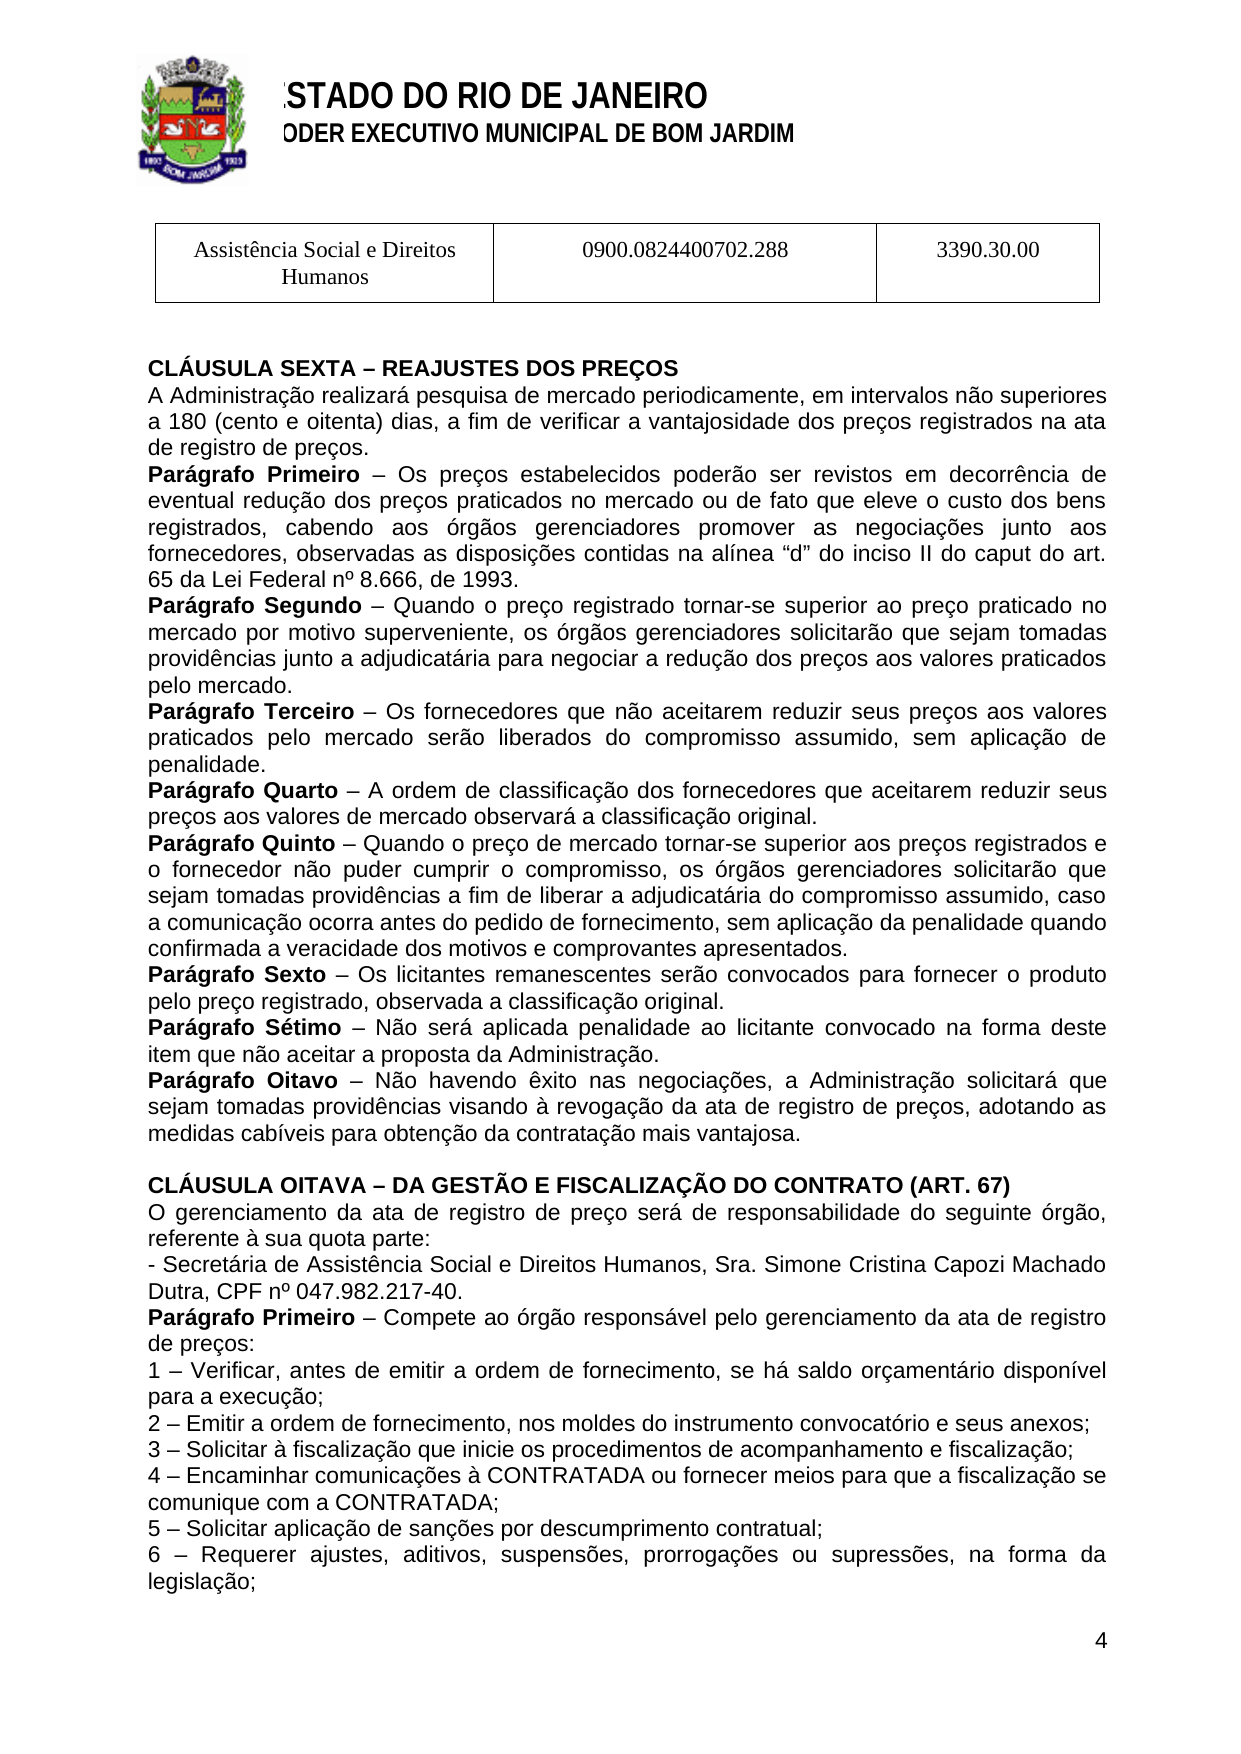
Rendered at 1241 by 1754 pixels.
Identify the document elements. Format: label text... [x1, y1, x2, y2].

text Parágrafo Oitavo – Não havendo êxito nas negociações, a Administração solicitará que sejam tomadas providências visando à revogação da ata de registro de preços, adotando as medidas cabíveis para obtenção da contratação mais vantajosa. [148, 1067, 1107, 1146]
text Parágrafo Primeiro – Os preços estabelecidos poderão ser revistos em decorrência de eventual redução dos preços praticados no mercado ou de fato que eleve o custo dos bens registrados, cabendo aos órgãos gerenciadores promover as negociações junto aos fornecedores, observadas as disposições contidas na alínea “d” do inciso II do caput do art. 65 da Lei Federal nº 8.666, de 1993. [148, 461, 1107, 592]
text 3 – Solicitar à fiscalização que inicie os procedimentos de acompanhamento e fiscalização; [148, 1436, 1107, 1462]
text - Secretária de Assistência Social e Direitos Humanos, Sra. Simone Cristina Capozi Machado Dutra, CPF nº 047.982.217-40. [148, 1251, 1107, 1304]
text Parágrafo Quinto – Quando o preço de mercado tornar-se superior aos preços registrados e o fornecedor não puder cumprir o compromisso, os órgãos gerenciadores solicitarão que sejam tomadas providências a fim de liberar a adjudicatária do compromisso assumido, caso a comunicação ocorra antes do pedido de fornecimento, sem aplicação da penalidade quando confirmada a veracidade dos motivos e comprovantes apresentados. [148, 830, 1107, 961]
table_cell 0900.0824400702.288 [494, 224, 876, 302]
text Parágrafo Sexto – Os licitantes remanescentes serão convocados para fornecer o produto pelo preço registrado, observada a classificação original. [148, 961, 1107, 1014]
text CLÁUSULA OITAVA – DA GESTÃO E FISCALIZAÇÃO DO CONTRATO (ART. 67) [148, 1172, 1107, 1199]
text 2 – Emitir a ordem de fornecimento, nos moldes do instrumento convocatório e seus anexos; [148, 1409, 1107, 1436]
text 1 – Verificar, antes de emitir a ordem de fornecimento, se há saldo orçamentário disponível para a execução; [148, 1357, 1107, 1409]
table_cell Assistência Social e Direitos Humanos [156, 224, 493, 302]
text Parágrafo Sétimo – Não será aplicada penalidade ao licitante convocado na forma deste item que não aceitar a proposta da Administração. [148, 1014, 1107, 1067]
text Parágrafo Segundo – Quando o preço registrado tornar-se superior ao preço praticado no mercado por motivo superveniente, os órgãos gerenciadores solicitarão que sejam tomadas providências junto a adjudicatária para negociar a redução dos preços aos valores praticados pelo mercado. [148, 592, 1107, 698]
text 5 – Solicitar aplicação de sanções por descumprimento contratual; [148, 1515, 1107, 1541]
text Parágrafo Quarto – A ordem de classificação dos fornecedores que aceitarem reduzir seus preços aos valores de mercado observará a classificação original. [148, 777, 1107, 830]
text Parágrafo Primeiro – Compete ao órgão responsável pelo gerenciamento da ata de registro de preços: [148, 1304, 1107, 1357]
text O gerenciamento da ata de registro de preço será de responsabilidade do seguinte órgão, referente à sua quota parte: [148, 1199, 1107, 1251]
text A Administração realizará pesquisa de mercado periodicamente, em intervalos não superiores a 180 (cento e oitenta) dias, a fim de verificar a vantajosidade dos preços registrados na ata de registro de preços. [148, 382, 1107, 461]
text 4 – Encaminhar comunicações à CONTRATADA ou fornecer meios para que a fiscalização se comunique com a CONTRATADA; [148, 1462, 1107, 1515]
text CLÁUSULA SEXTA – REAJUSTES DOS PREÇOS [148, 355, 1107, 382]
table_cell 3390.30.00 [877, 224, 1099, 302]
text 6 – Requerer ajustes, aditivos, suspensões, prorrogações ou supressões, na forma da legislação; [148, 1541, 1107, 1594]
text Parágrafo Terceiro – Os fornecedores que não aceitarem reduzir seus preços aos valores praticados pelo mercado serão liberados do compromisso assumido, sem aplicação de penalidade. [148, 698, 1107, 777]
